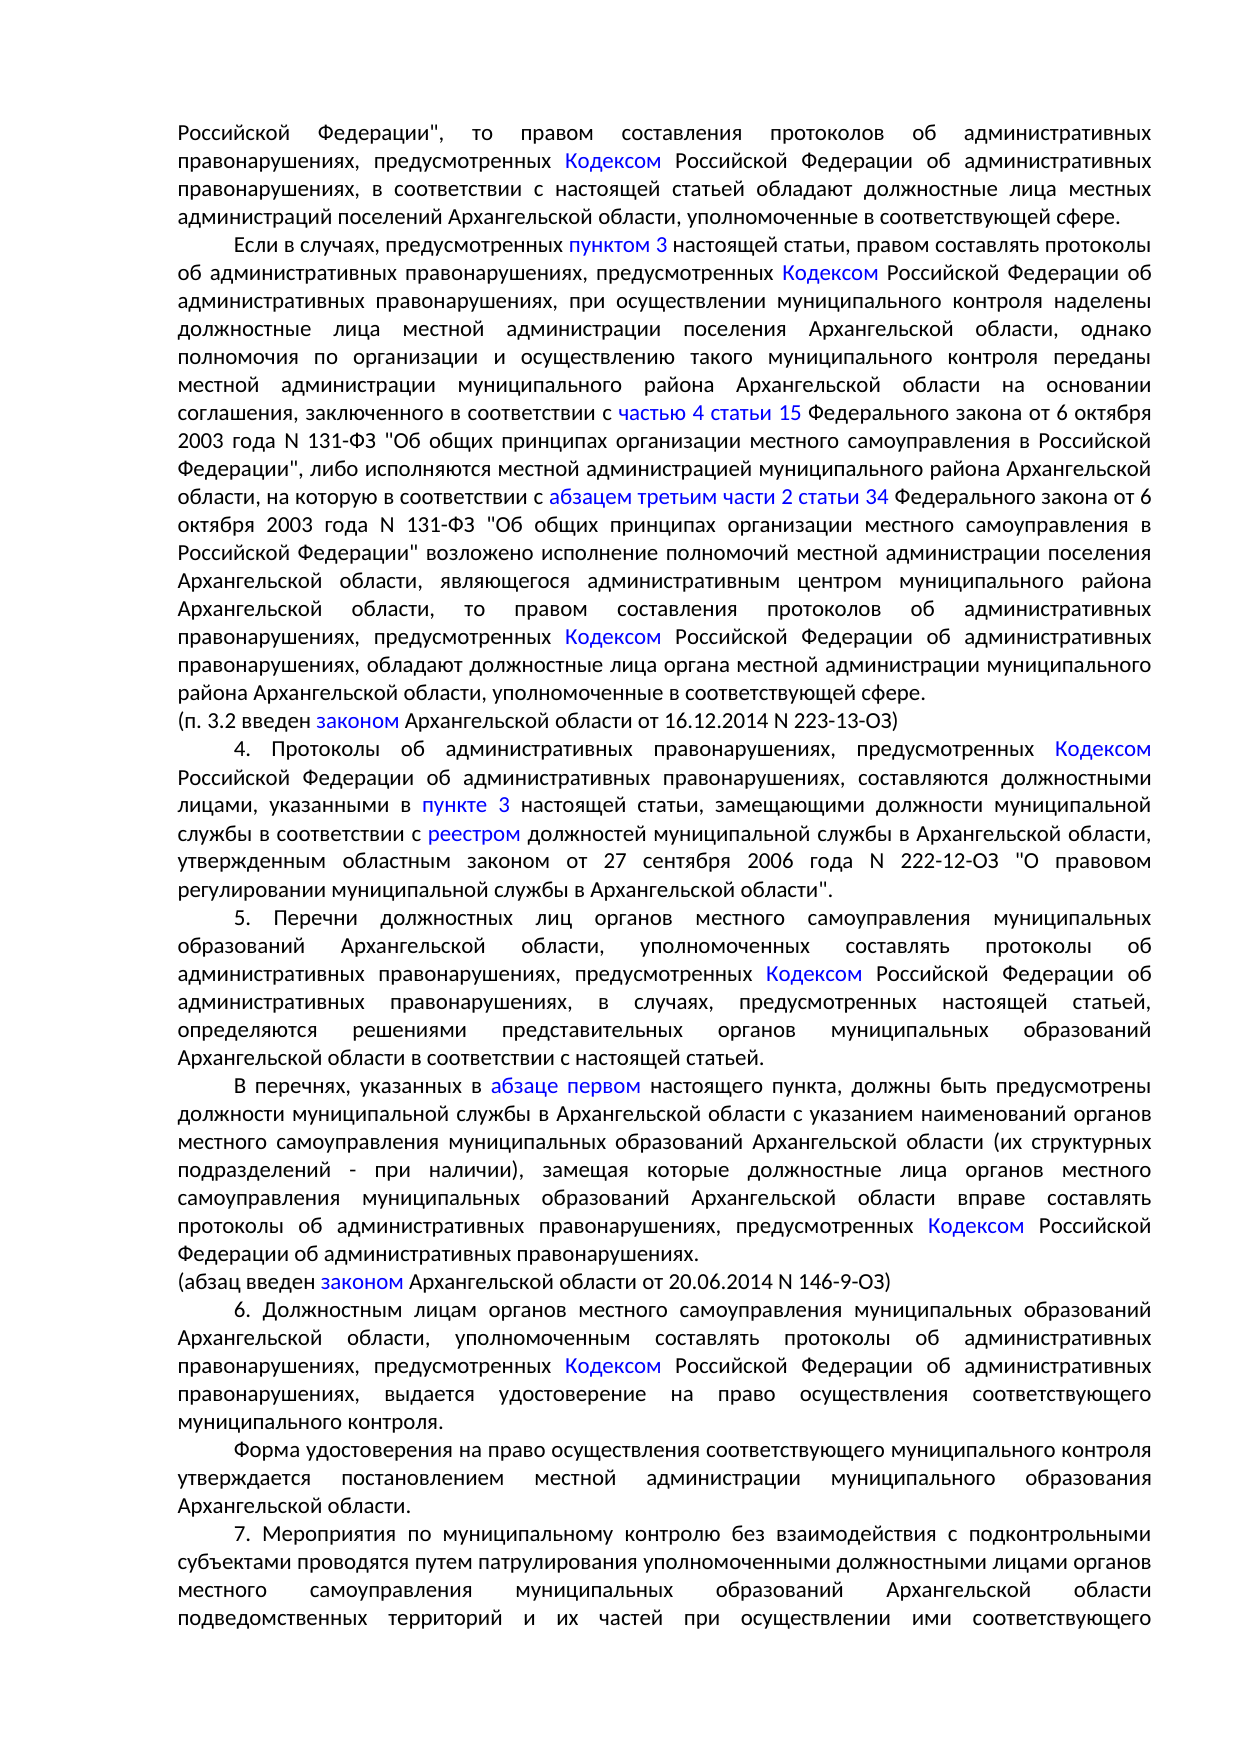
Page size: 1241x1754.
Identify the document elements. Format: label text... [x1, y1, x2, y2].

text Если в случаях, предусмотренных пунктом 3 настоящей статьи, правом составлять протоколы об административных правонарушениях, предусмотренных Кодексом Российской Федерации об административных правонарушениях, при осуществлении муниципального контроля наделены должностные лица местной администрации поселения Архангельской области, однако полномочия по организации и осуществлению такого муниципального контроля переданы местной администрации муниципального района Архангельской области на основании соглашения, заключенного в соответствии с частью 4 статьи 15 Федерального закона от 6 октября 2003 года N 131-ФЗ "Об общих принципах организации местного самоуправления в Российской Федерации", либо исполняются местной администрацией муниципального района Архангельской области, на которую в соответствии с абзацем третьим части 2 статьи 34 Федерального закона от 6 октября 2003 года N 131-ФЗ "Об общих принципах организации местного самоуправления в Российской Федерации" возложено исполнение полномочий местной администрации поселения Архангельской области, являющегося административным центром муниципального района Архангельской области, то правом составления протоколов об административных правонарушениях, предусмотренных Кодексом Российской Федерации об административных правонарушениях, обладают должностные лица органа местной администрации муниципального района Архангельской области, уполномоченные в соответствующей сфере. [177, 230, 1152, 707]
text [177, 118, 1152, 230]
text Форма удостоверения на право осуществления соответствующего муниципального контроля утверждается постановлением местной администрации муниципального образования Архангельской области. [177, 1435, 1152, 1519]
text 6. Должностным лицам органов местного самоуправления муниципальных образований Архангельской области, уполномоченным составлять протоколы об административных правонарушениях, предусмотренных Кодексом Российской Федерации об административных правонарушениях, выдается удостоверение на право осуществления соответствующего муниципального контроля. [177, 1295, 1152, 1435]
text (абзац введен законом Архангельской области от 20.06.2014 N 146-9-ОЗ) [177, 1267, 1152, 1295]
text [177, 1519, 1152, 1631]
text 4. Протоколы об административных правонарушениях, предусмотренных Кодексом Российской Федерации об административных правонарушениях, составляются должностными лицами, указанными в пункте 3 настоящей статьи, замещающими должности муниципальной службы в соответствии с реестром должностей муниципальной службы в Архангельской области, утвержденным областным законом от 27 сентября 2006 года N 222-12-ОЗ "О правовом регулировании муниципальной службы в Архангельской области". [177, 734, 1152, 903]
text 5. Перечни должностных лиц органов местного самоуправления муниципальных образований Архангельской области, уполномоченных составлять протоколы об административных правонарушениях, предусмотренных Кодексом Российской Федерации об административных правонарушениях, в случаях, предусмотренных настоящей статьей, определяются решениями представительных органов муниципальных образований Архангельской области в соответствии с настоящей статьей. [177, 903, 1152, 1071]
text (п. 3.2 введен законом Архангельской области от 16.12.2014 N 223-13-ОЗ) [177, 707, 1152, 734]
text В перечнях, указанных в абзаце первом настоящего пункта, должны быть предусмотрены должности муниципальной службы в Архангельской области с указанием наименований органов местного самоуправления муниципальных образований Архангельской области (их структурных подразделений - при наличии), замещая которые должностные лица органов местного самоуправления муниципальных образований Архангельской области вправе составлять протоколы об административных правонарушениях, предусмотренных Кодексом Российской Федерации об административных правонарушениях. [177, 1071, 1152, 1267]
